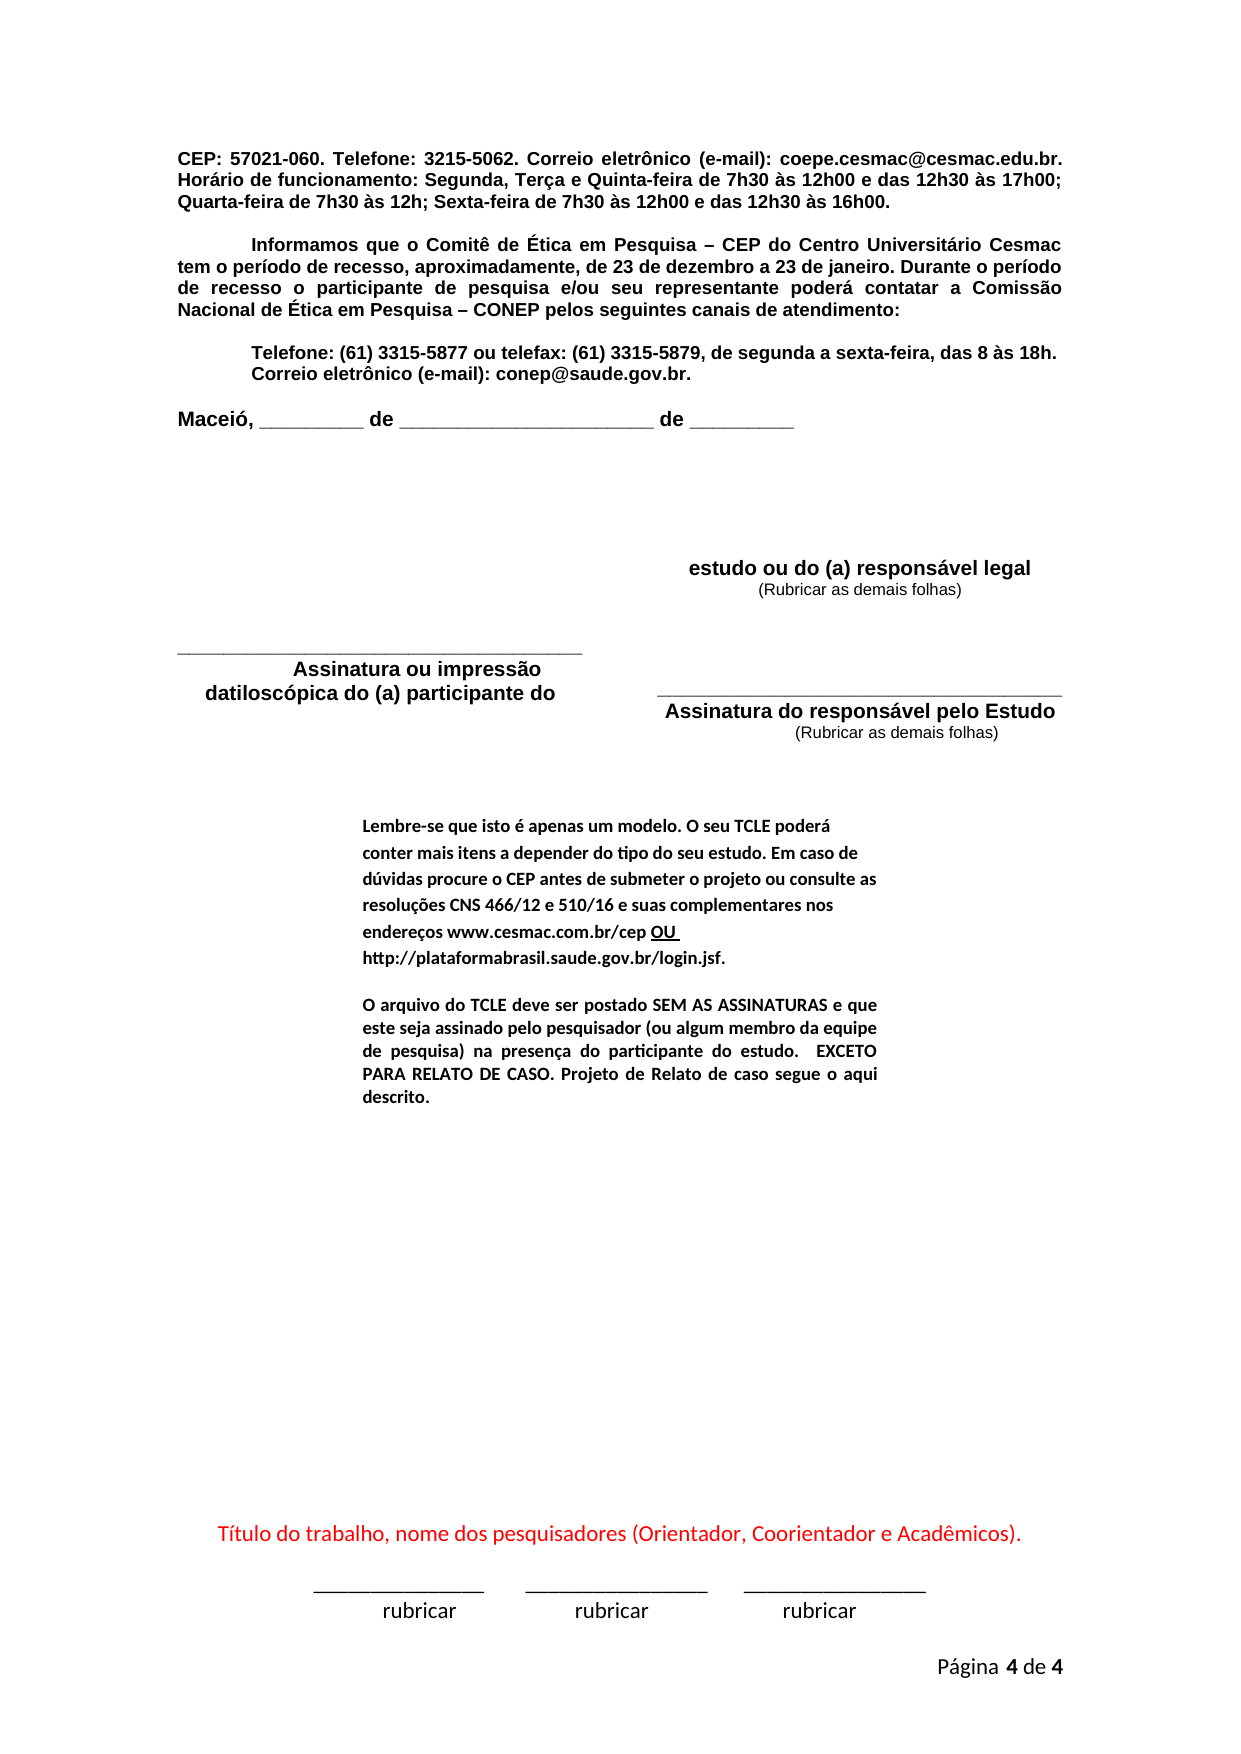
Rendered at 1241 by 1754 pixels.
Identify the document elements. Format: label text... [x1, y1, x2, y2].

text Telefone: (61) 3315-5877 ou telefax: (61) 3315-5879, de segunda a sexta-feira, das 8 às 18h. [177, 342, 1063, 363]
text ___________________________________ [177, 633, 583, 657]
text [177, 148, 1063, 212]
text (Rubricar as demais folhas) [657, 723, 1063, 742]
text Maceió, _________ de ______________________ de _________ [177, 406, 1063, 430]
text Assinatura do responsável pelo Estudo [657, 699, 1063, 723]
text Correio eletrônico (e-mail): conep@saude.gov.br. [177, 363, 1063, 385]
text ___________________________________ [657, 675, 1063, 699]
text Assinatura ou impressão datiloscópica do (a) participante do estudo ou do (a) responsável legal (Rubricar as demais folhas) [657, 556, 1063, 599]
text Assinatura ou impressão datiloscópica do (a) participante do estudo ou do (a) responsável legal (Rubricar as demais folhas) [177, 657, 583, 705]
text Informamos que o Comitê de Ética em Pesquisa – CEP do Centro Universitário Cesmac tem o período de recesso, aproximadamente, de 23 de dezembro a 23 de janeiro. Durante o período de recesso o participante de pesquisa e/ou seu representante poderá contatar a Comissão Nacional de Ética em Pesquisa – CONEP pelos seguintes canais de atendimento: [177, 234, 1063, 320]
